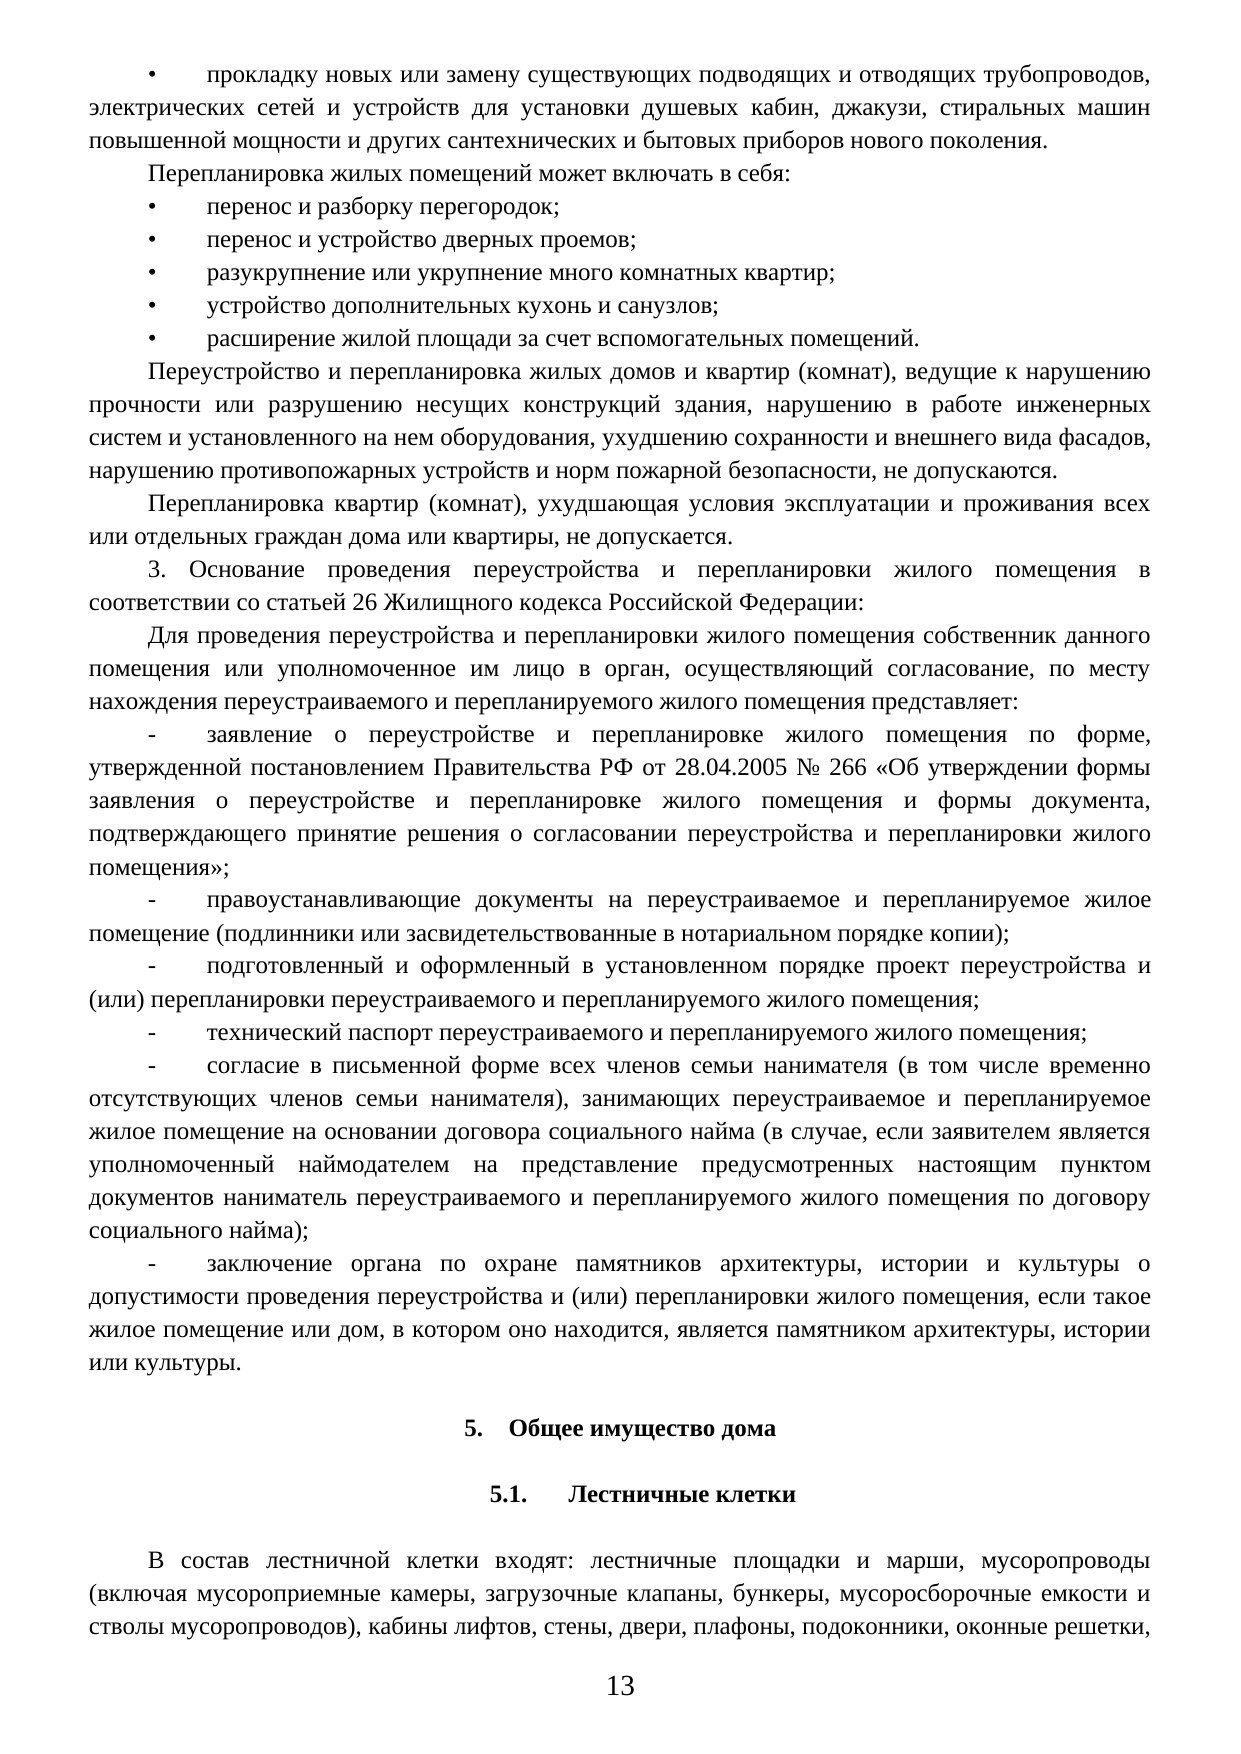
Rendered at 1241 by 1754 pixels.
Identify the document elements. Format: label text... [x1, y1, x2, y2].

list • расширение жилой площади за счет вспомогательных помещений. [89, 323, 1152, 352]
list Перепланировка жилых помещений может включать в себя: [89, 158, 1152, 187]
list - согласие в письменной форме всех членов семьи нанимателя (в том числе временно отсутствующих членов семьи нанимателя), занимающих переустраиваемое и перепланируемое жилое помещение на основании договора социального найма (в случае, если заявителем является уполномоченный наймодателем на представление предусмотренных настоящим пунктом документов наниматель переустраиваемого и перепланируемого жилого помещения по договору социального найма); [89, 1050, 1152, 1243]
list - подготовленный и оформленный в установленном порядке проект переустройства и (или) перепланировки переустраиваемого и перепланируемого жилого помещения; [89, 951, 1152, 1012]
list Переустройство и перепланировка жилых домов и квартир (комнат), ведущие к нарушению прочности или разрушению несущих конструкций здания, нарушению в работе инженерных систем и установленного на нем оборудования, ухудшению сохранности и внешнего вида фасадов, нарушению противопожарных устройств и норм пожарной безопасности, не допускаются. [89, 356, 1152, 484]
list Общее имущество дома [89, 1413, 1152, 1442]
list • разукрупнение или укрупнение много комнатных квартир; [89, 257, 1152, 286]
list - заявление о переустройстве и перепланировке жилого помещения по форме, утвержденной постановлением Правительства РФ от 28.04.2005 № 266 «Об утверждении формы заявления о переустройстве и перепланировке жилого помещения и формы документа, подтверждающего принятие решения о согласовании переустройства и перепланировки жилого помещения»; [89, 719, 1152, 880]
list Для проведения переустройства и перепланировки жилого помещения собственник данного помещения или уполномоченное им лицо в орган, осуществляющий согласование, по месту нахождения переустраиваемого и перепланируемого жилого помещения представляет: [89, 620, 1152, 715]
list • устройство дополнительных кухонь и санузлов; [89, 290, 1152, 319]
list - правоустанавливающие документы на переустраиваемое и перепланируемое жилое помещение (подлинники или засвидетельствованные в нотариальном порядке копии); [89, 884, 1152, 946]
list • прокладку новых или замену существующих подводящих и отводящих трубопроводов, электрических сетей и устройств для установки душевых кабин, джакузи, стиральных машин повышенной мощности и других сантехнических и бытовых приборов нового поколения. [89, 59, 1152, 154]
list Лестничные клетки [134, 1479, 1152, 1508]
list - заключение органа по охране памятников архитектуры, истории и культуры о допустимости проведения переустройства и (или) перепланировки жилого помещения, если такое жилое помещение или дом, в котором оно находится, является памятником архитектуры, истории или культуры. [89, 1248, 1152, 1376]
list Перепланировка квартир (комнат), ухудшающая условия эксплуатации и проживания всех или отдельных граждан дома или квартиры, не допускается. [89, 488, 1152, 550]
list • перенос и устройство дверных проемов; [89, 224, 1152, 253]
list • перенос и разборку перегородок; [89, 191, 1152, 220]
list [89, 1545, 1152, 1640]
list 3. Основание проведения переустройства и перепланировки жилого помещения в соответствии со статьей 26 Жилищного кодекса Российской Федерации: [89, 554, 1152, 616]
list - технический паспорт переустраиваемого и перепланируемого жилого помещения; [89, 1017, 1152, 1045]
